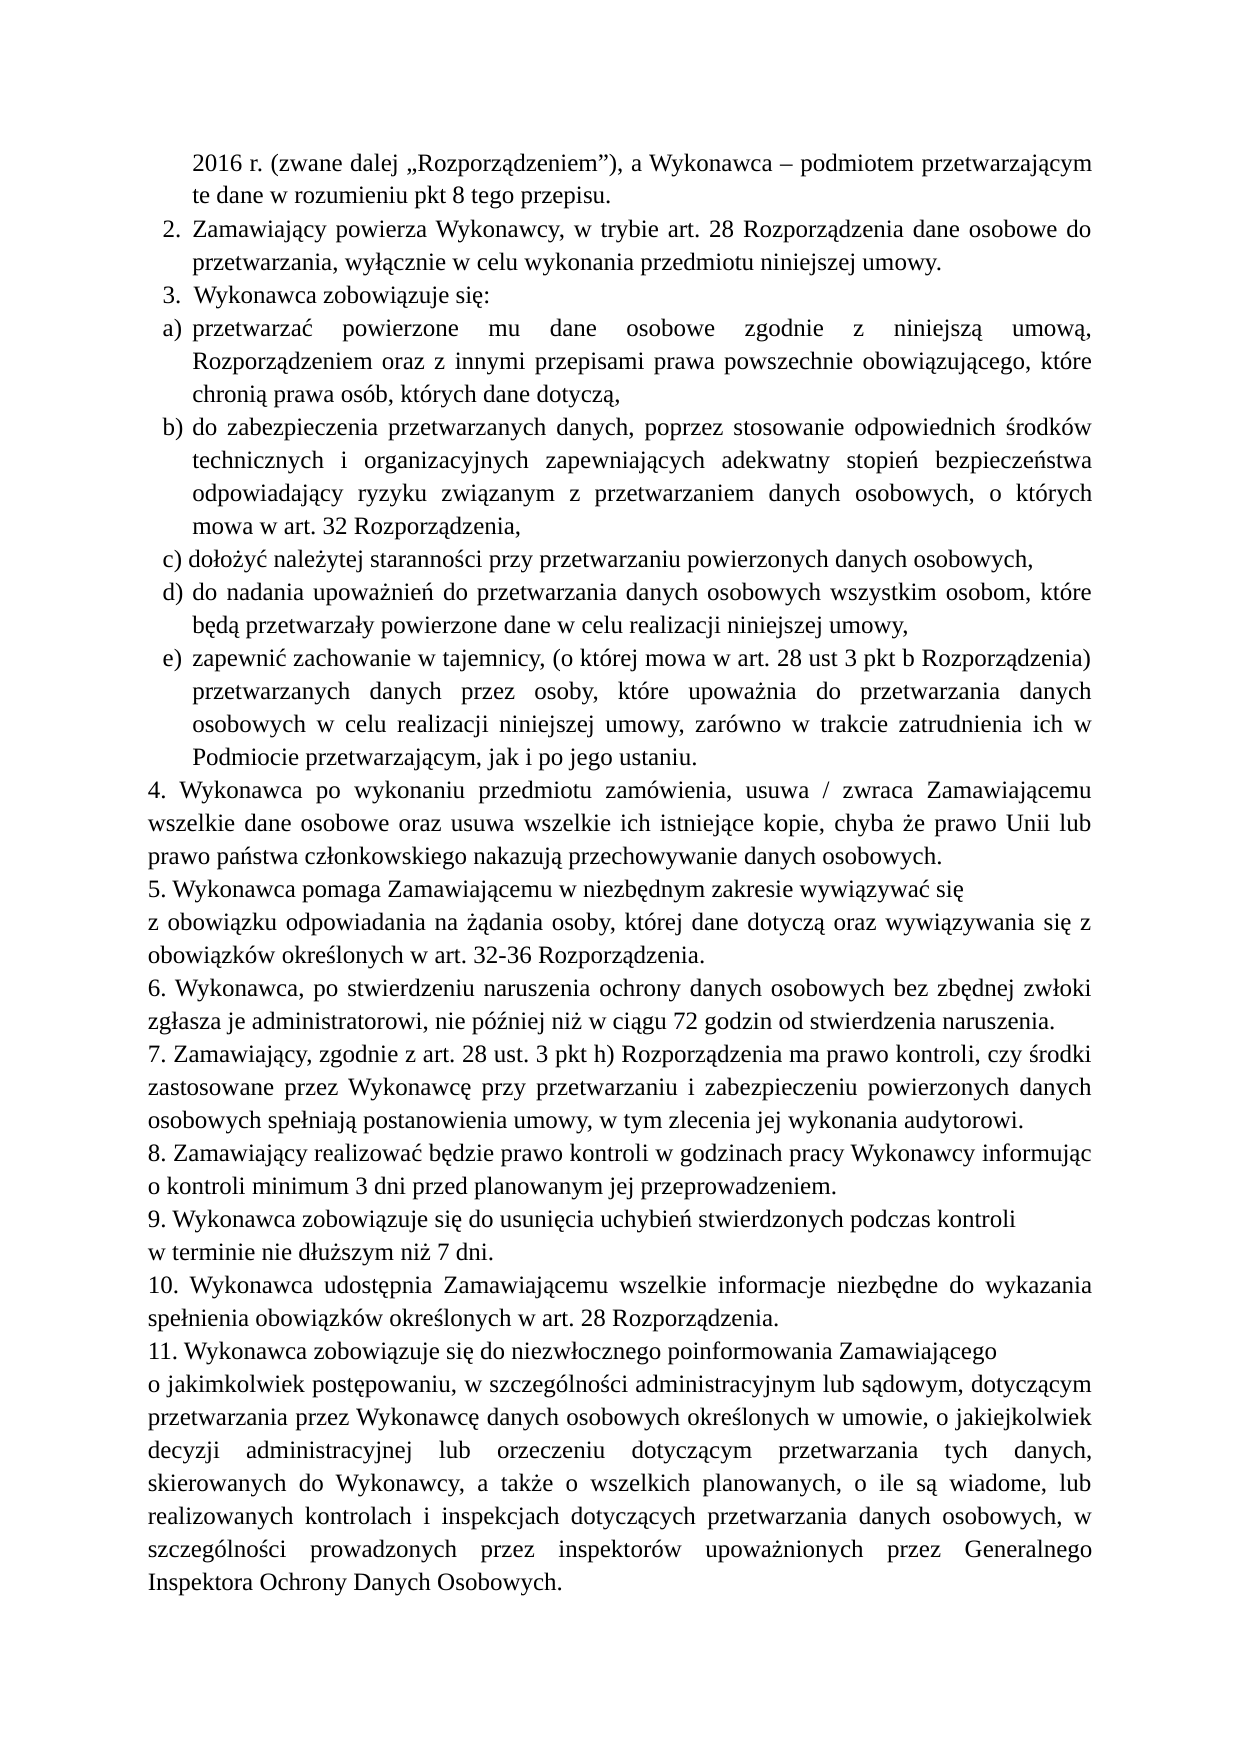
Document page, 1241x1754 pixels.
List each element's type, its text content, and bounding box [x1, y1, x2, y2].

text 7. Zamawiający, zgodnie z art. 28 ust. 3 pkt h) Rozporządzenia ma prawo kontroli, czy środki zastosowane przez Wykonawcę przy przetwarzaniu i zabezpieczeniu powierzonych danych osobowych spełniają postanowienia umowy, w tym zlecenia jej wykonania audytorowi. [148, 1039, 1093, 1134]
text c) dołożyć należytej staranności przy przetwarzaniu powierzonych danych osobowych, [148, 544, 1093, 573]
text 4. Wykonawca po wykonaniu przedmiotu zamówienia, usuwa / zwraca Zamawiającemu wszelkie dane osobowe oraz usuwa wszelkie ich istniejące kopie, chyba że prawo Unii lub prawo państwa członkowskiego nakazują przechowywanie danych osobowych. [148, 775, 1093, 870]
text 11. Wykonawca zobowiązuje się do niezwłocznego poinformowania Zamawiającego [148, 1336, 1093, 1365]
text a) przetwarzać powierzone mu dane osobowe zgodnie z niniejszą umową, Rozporządzeniem oraz z innymi przepisami prawa powszechnie obowiązującego, które chronią prawa osób, których dane dotyczą, [162, 313, 1093, 407]
text 2. Zamawiający powierza Wykonawcy, w trybie art. 28 Rozporządzenia dane osobowe do przetwarzania, wyłącznie w celu wykonania przedmiotu niniejszej umowy. [162, 214, 1093, 275]
text 10. Wykonawca udostępnia Zamawiającemu wszelkie informacje niezbędne do wykazania spełnienia obowiązków określonych w art. 28 Rozporządzenia. [148, 1270, 1093, 1332]
text z obowiązku odpowiadania na żądania osoby, której dane dotyczą oraz wywiązywania się z obowiązków określonych w art. 32-36 Rozporządzenia. [148, 907, 1093, 969]
text 6. Wykonawca, po stwierdzeniu naruszenia ochrony danych osobowych bez zbędnej zwłoki zgłasza je administratorowi, nie później niż w ciągu 72 godzin od stwierdzenia naruszenia. [148, 973, 1093, 1035]
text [162, 148, 1093, 209]
text e) zapewnić zachowanie w tajemnicy, (o której mowa w art. 28 ust 3 pkt b Rozporządzenia) przetwarzanych danych przez osoby, które upoważnia do przetwarzania danych osobowych w celu realizacji niniejszej umowy, zarówno w trakcie zatrudnienia ich w Podmiocie przetwarzającym, jak i po jego ustaniu. [162, 643, 1093, 771]
text 9. Wykonawca zobowiązuje się do usunięcia uchybień stwierdzonych podczas kontroli [148, 1204, 1093, 1233]
text d) do nadania upoważnień do przetwarzania danych osobowych wszystkim osobom, które będą przetwarzały powierzone dane w celu realizacji niniejszej umowy, [162, 577, 1093, 639]
text o jakimkolwiek postępowaniu, w szczególności administracyjnym lub sądowym, dotyczącym przetwarzania przez Wykonawcę danych osobowych określonych w umowie, o jakiejkolwiek decyzji administracyjnej lub orzeczeniu dotyczącym przetwarzania tych danych, skierowanych do Wykonawcy, a także o wszelkich planowanych, o ile są wiadome, lub realizowanych kontrolach i inspekcjach dotyczących przetwarzania danych osobowych, w szczególności prowadzonych przez inspektorów upoważnionych przez Generalnego Inspektora Ochrony Danych Osobowych. [148, 1369, 1093, 1596]
text 5. Wykonawca pomaga Zamawiającemu w niezbędnym zakresie wywiązywać się [148, 874, 1093, 903]
text w terminie nie dłuższym niż 7 dni. [148, 1237, 1093, 1266]
text 8. Zamawiający realizować będzie prawo kontroli w godzinach pracy Wykonawcy informując o kontroli minimum 3 dni przed planowanym jej przeprowadzeniem. [148, 1138, 1093, 1200]
text b) do zabezpieczenia przetwarzanych danych, poprzez stosowanie odpowiednich środków technicznych i organizacyjnych zapewniających adekwatny stopień bezpieczeństwa odpowiadający ryzyku związanym z przetwarzaniem danych osobowych, o których mowa w art. 32 Rozporządzenia, [162, 412, 1093, 539]
text 3. Wykonawca zobowiązuje się: [148, 280, 1093, 308]
